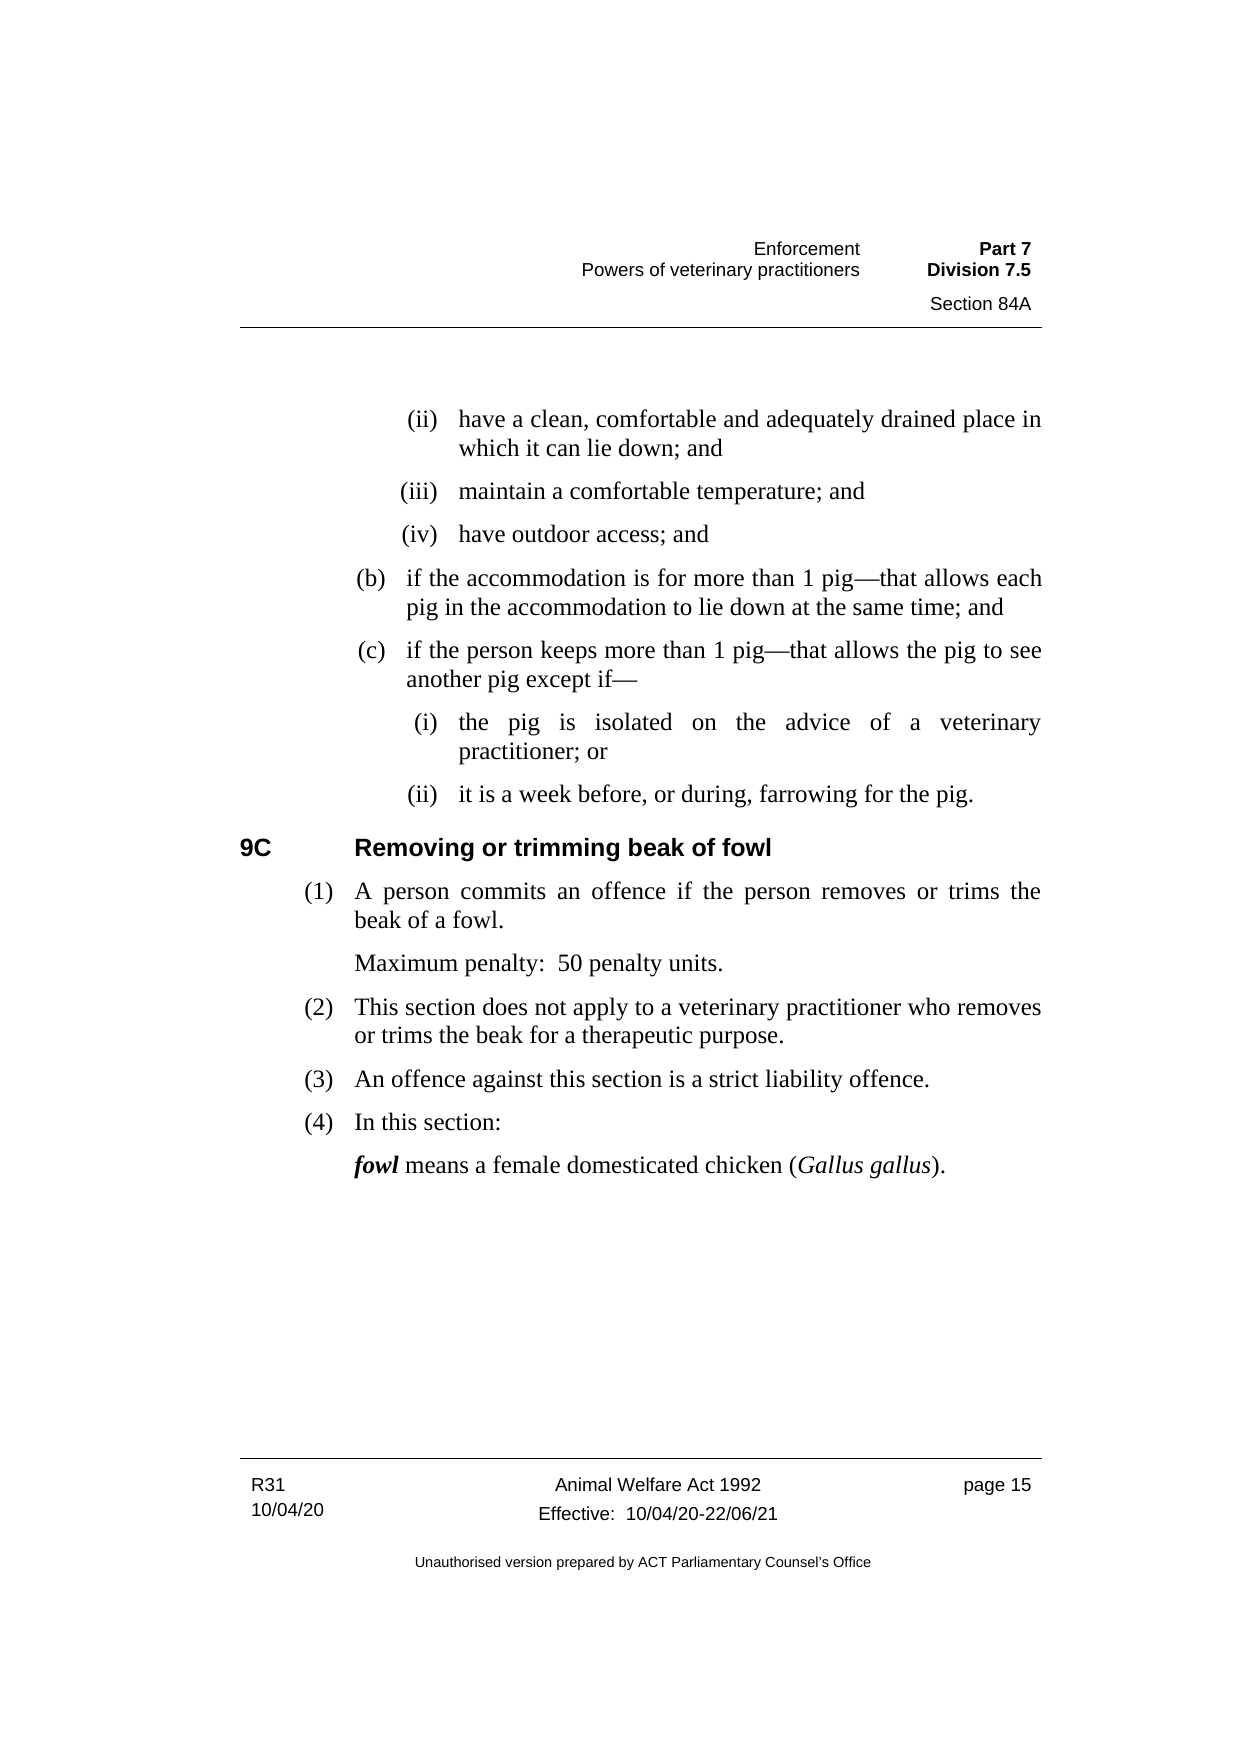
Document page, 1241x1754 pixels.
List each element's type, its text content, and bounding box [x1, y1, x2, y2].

text 9C Removing or trimming beak of fowl [239, 833, 1042, 862]
text fowl means a female domesticated chicken (Gallus gallus). [354, 1150, 1042, 1179]
text (iv) have outdoor access; and [239, 519, 1042, 548]
text (b) if the accommodation is for more than 1 pig—that allows each pig in the accommodation to lie down at the same time; and [239, 563, 1042, 620]
text (2) This section does not apply to a veterinary practitioner who removes or trims the beak for a therapeutic purpose. [239, 992, 1042, 1049]
text (3) An offence against this section is a strict liability offence. [239, 1064, 1042, 1092]
text (4) In this section: [239, 1107, 1042, 1136]
text (iii) maintain a comfortable temperature; and [239, 476, 1042, 505]
text (ii) have a clean, comfortable and adequately drained place in which it can lie down; and [239, 404, 1042, 462]
text Maximum penalty: 50 penalty units. [354, 948, 1042, 977]
text (1) A person commits an offence if the person removes or trims the beak of a fowl. [239, 876, 1042, 934]
text (i) the pig is isolated on the advice of a veterinary practitioner; or [239, 707, 1042, 764]
text (c) if the person keeps more than 1 pig—that allows the pig to see another pig except if— [239, 635, 1042, 692]
text (ii) it is a week before, or during, farrowing for the pig. [239, 779, 1042, 808]
